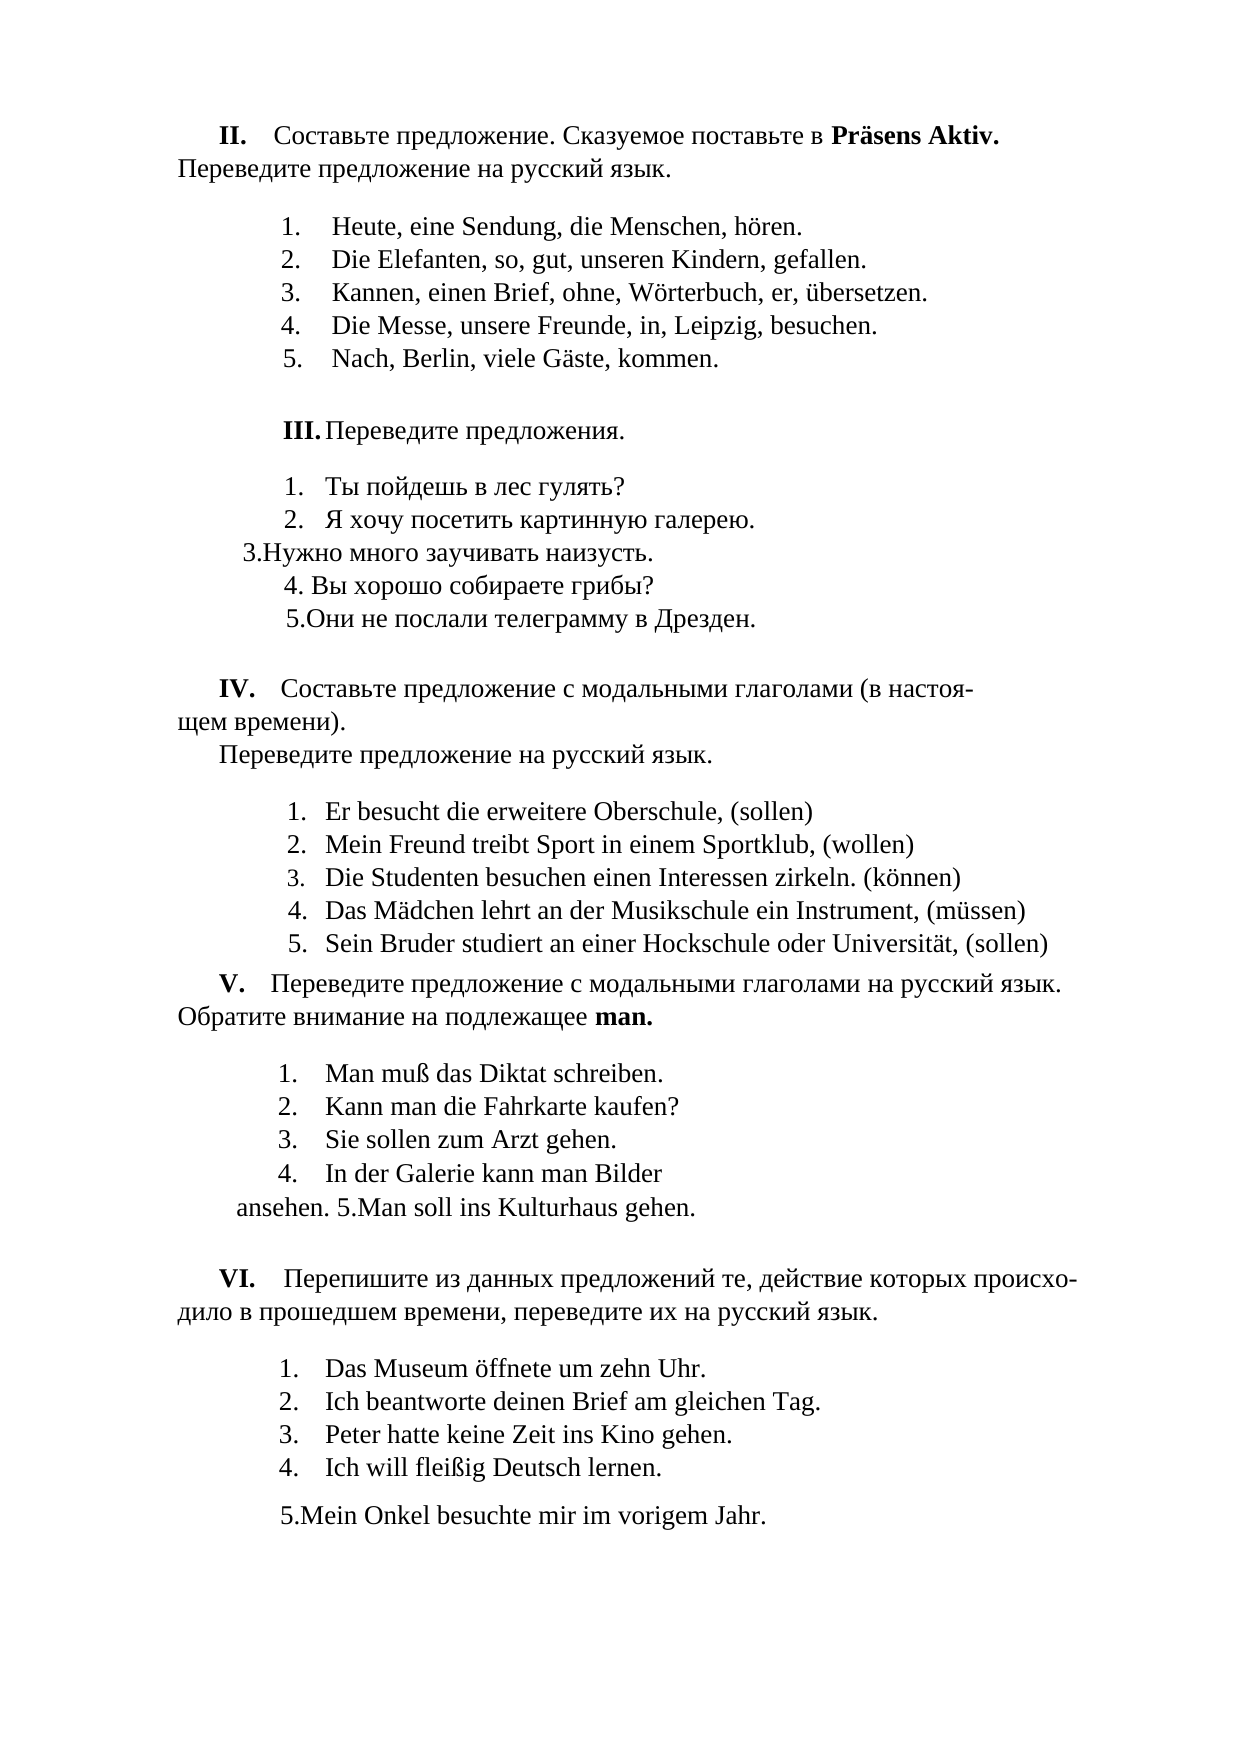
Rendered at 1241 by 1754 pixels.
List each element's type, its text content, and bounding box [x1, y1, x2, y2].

list Die Studenten besuchen einen Interessen zirkeln. (können) [245, 860, 1152, 893]
list Mein Freund treibt Sport in einem Sportklub, (wollen) [245, 827, 1152, 860]
list Nach, Berlin, viele Gäste, kommen. [241, 341, 1152, 374]
list Er besucht die erweitere Oberschule, (sollen) [245, 794, 1152, 827]
list Ich beantworte deinen Brief am gleichen Tag. [237, 1384, 1152, 1417]
text 4. Вы хорошо собираете грибы? [242, 568, 1152, 601]
text 5.Mein Onkel besuchte mir im vorigem Jahr. [238, 1483, 1152, 1534]
list Heute, eine Sendung, die Menschen, hören. [239, 209, 1152, 242]
list Ты пойдешь в лес гулять? [242, 469, 1152, 502]
list In der Galerie kann man Bilder ansehen. 5.Man soll ins Kulturhaus gehen. [236, 1156, 736, 1223]
text VI. Перепишите из данных предложений те, действие которых происхо- дило в прошедшем времени, переведите их на русский язык. [177, 1261, 1152, 1327]
list Kann man die Fahrkarte kaufen? [236, 1089, 1152, 1122]
list Я хочу посетить картинную галерею. 3.Нужно много заучивать наизусть. [242, 502, 760, 568]
list Das Museum öffnete um zehn Uhr. [237, 1351, 1152, 1384]
list Die Messe, unsere Freunde, in, Leipzig, besuchen. [239, 308, 1152, 341]
list Ich will fleißig Deutsch lernen. [237, 1451, 1152, 1483]
list Das Mädchen lehrt an der Musikschule ein Instrument, (müssen) [246, 893, 1152, 926]
text 5.Они не послали телеграмму в Дрезден. [244, 601, 1152, 634]
list Peter hatte keine Zeit ins Kino gehen. [237, 1417, 1152, 1451]
list Die Elefanten, so, gut, unseren Kindern, gefallen. [239, 242, 1152, 275]
text III. Переведите предложения. [241, 414, 1152, 445]
text V. Переведите предложение с модальными глаголами на русский язык. Обратите внимание на подлежащее man. [177, 966, 1152, 1032]
list Man muß das Diktat schreiben. [236, 1056, 1152, 1089]
list Sie sollen zum Arzt gehen. [236, 1122, 1152, 1156]
text Переведите предложение на русский язык. [177, 737, 1152, 770]
list Sein Bruder studiert an einer Hockschule oder Universität, (sollen) [246, 926, 1152, 959]
text IV. Составьте предложение с модальными глаголами (в настоя- щем времени). [177, 671, 1152, 737]
list Кannen, einen Brief, ohne, Wörterbuch, er, übersetzen. [239, 275, 1152, 308]
text II. Составьте предложение. Сказуемое поставьте в Präsens Aktiv. Переведите предложение на русский язык. [177, 118, 1152, 184]
